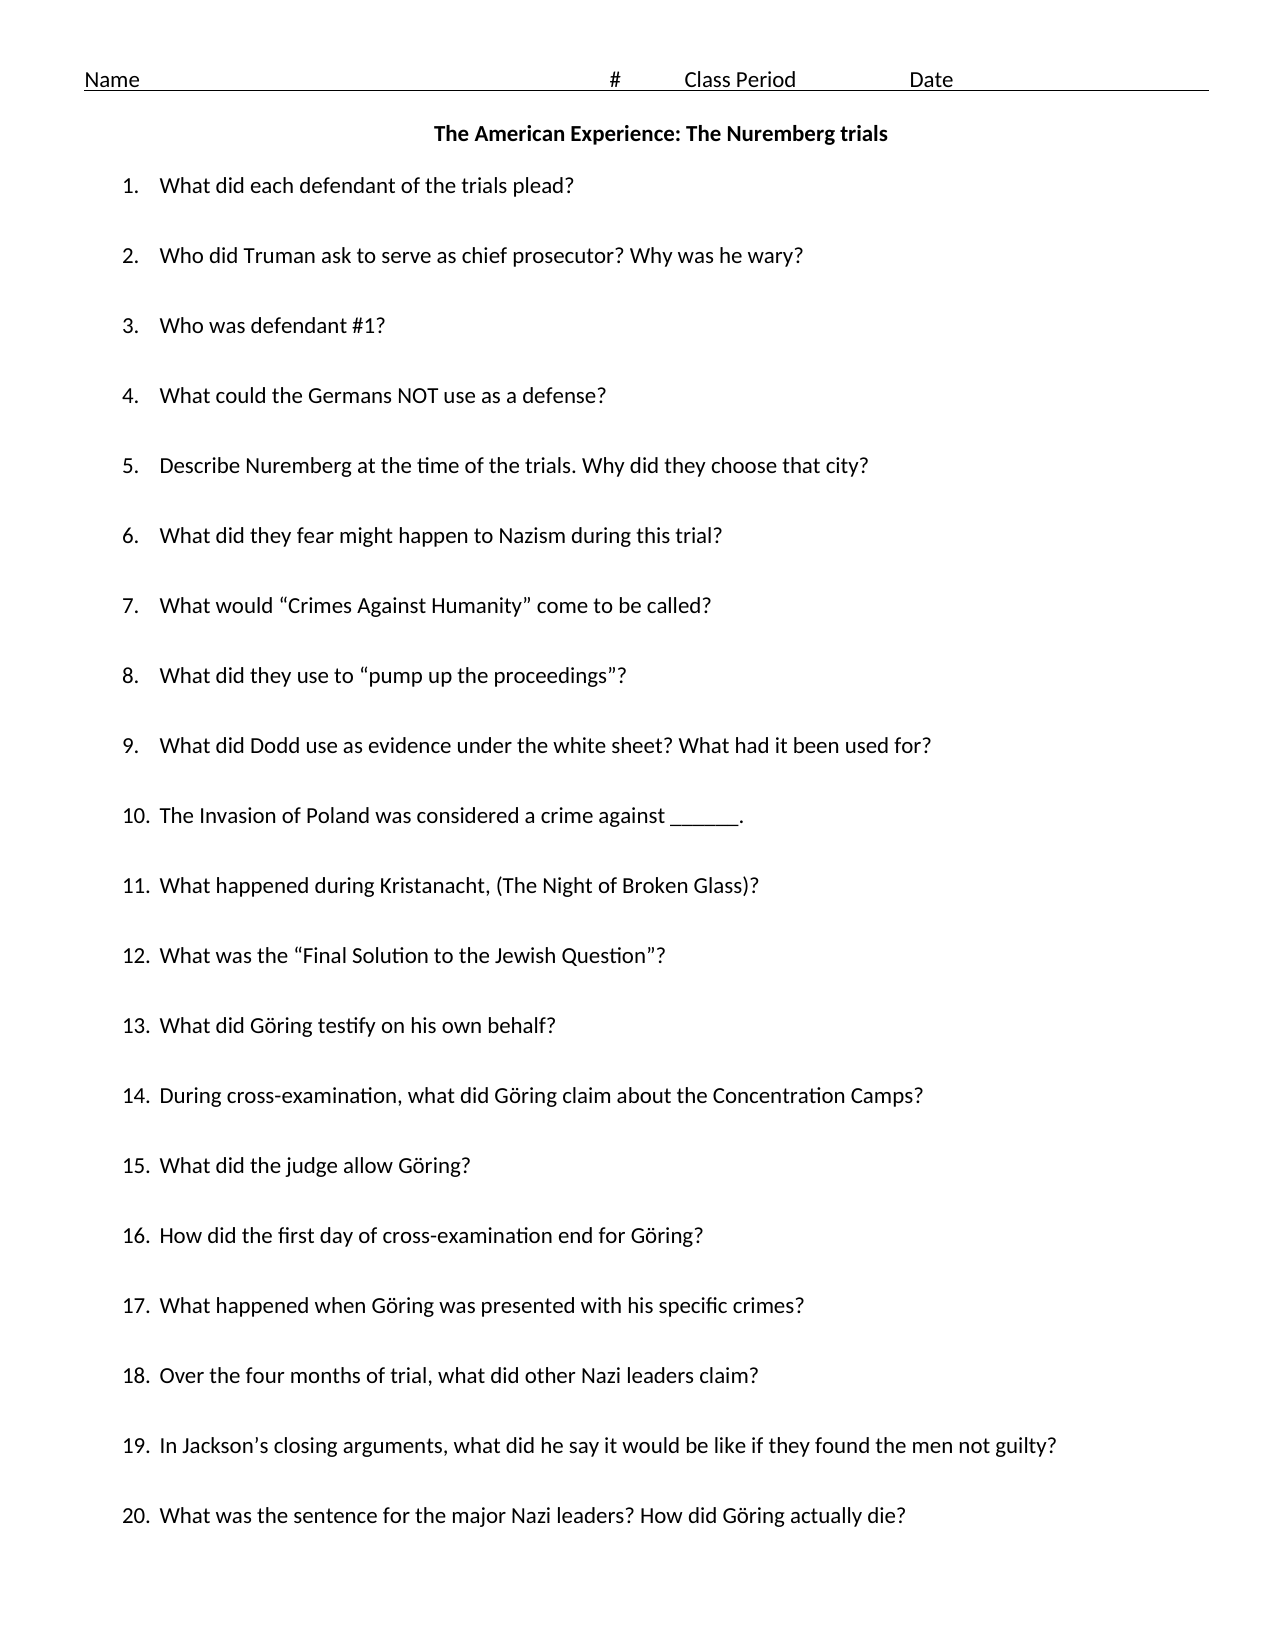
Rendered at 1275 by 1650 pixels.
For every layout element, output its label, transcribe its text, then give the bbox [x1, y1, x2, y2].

list What did they use to “pump up the proceedings”? [122, 662, 1237, 690]
list What happened during Kristanacht, (The Night of Broken Glass)? [122, 872, 1237, 900]
list Who was defendant #1? [122, 312, 1237, 340]
list The Invasion of Poland was considered a crime against ______. [122, 802, 1237, 830]
list What would “Crimes Against Humanity” come to be called? [122, 592, 1237, 620]
text The American Experience: The Nuremberg trials [84, 119, 1237, 147]
list How did the first day of cross-examination end for Göring? [122, 1222, 1237, 1250]
list In Jackson’s closing arguments, what did he say it would be like if they found the men not guilty? [122, 1432, 1237, 1460]
list What did each defendant of the trials plead? [122, 172, 1237, 200]
list During cross-examination, what did Göring claim about the Concentration Camps? [122, 1082, 1237, 1110]
list What did the judge allow Göring? [122, 1152, 1237, 1180]
list What did Göring testify on his own behalf? [122, 1012, 1237, 1040]
list Who did Truman ask to serve as chief prosecutor? Why was he wary? [122, 242, 1237, 270]
text Name # Class Period Date [84, 66, 1237, 94]
list What was the “Final Solution to the Jewish Question”? [122, 942, 1237, 970]
list What did they fear might happen to Nazism during this trial? [122, 522, 1237, 550]
list Over the four months of trial, what did other Nazi leaders claim? [122, 1362, 1237, 1390]
list What happened when Göring was presented with his specific crimes? [122, 1292, 1237, 1320]
list What was the sentence for the major Nazi leaders? How did Göring actually die? [122, 1502, 1237, 1530]
list What could the Germans NOT use as a defense? [122, 382, 1237, 410]
list What did Dodd use as evidence under the white sheet? What had it been used for? [122, 732, 1237, 760]
list Describe Nuremberg at the time of the trials. Why did they choose that city? [122, 452, 1237, 480]
